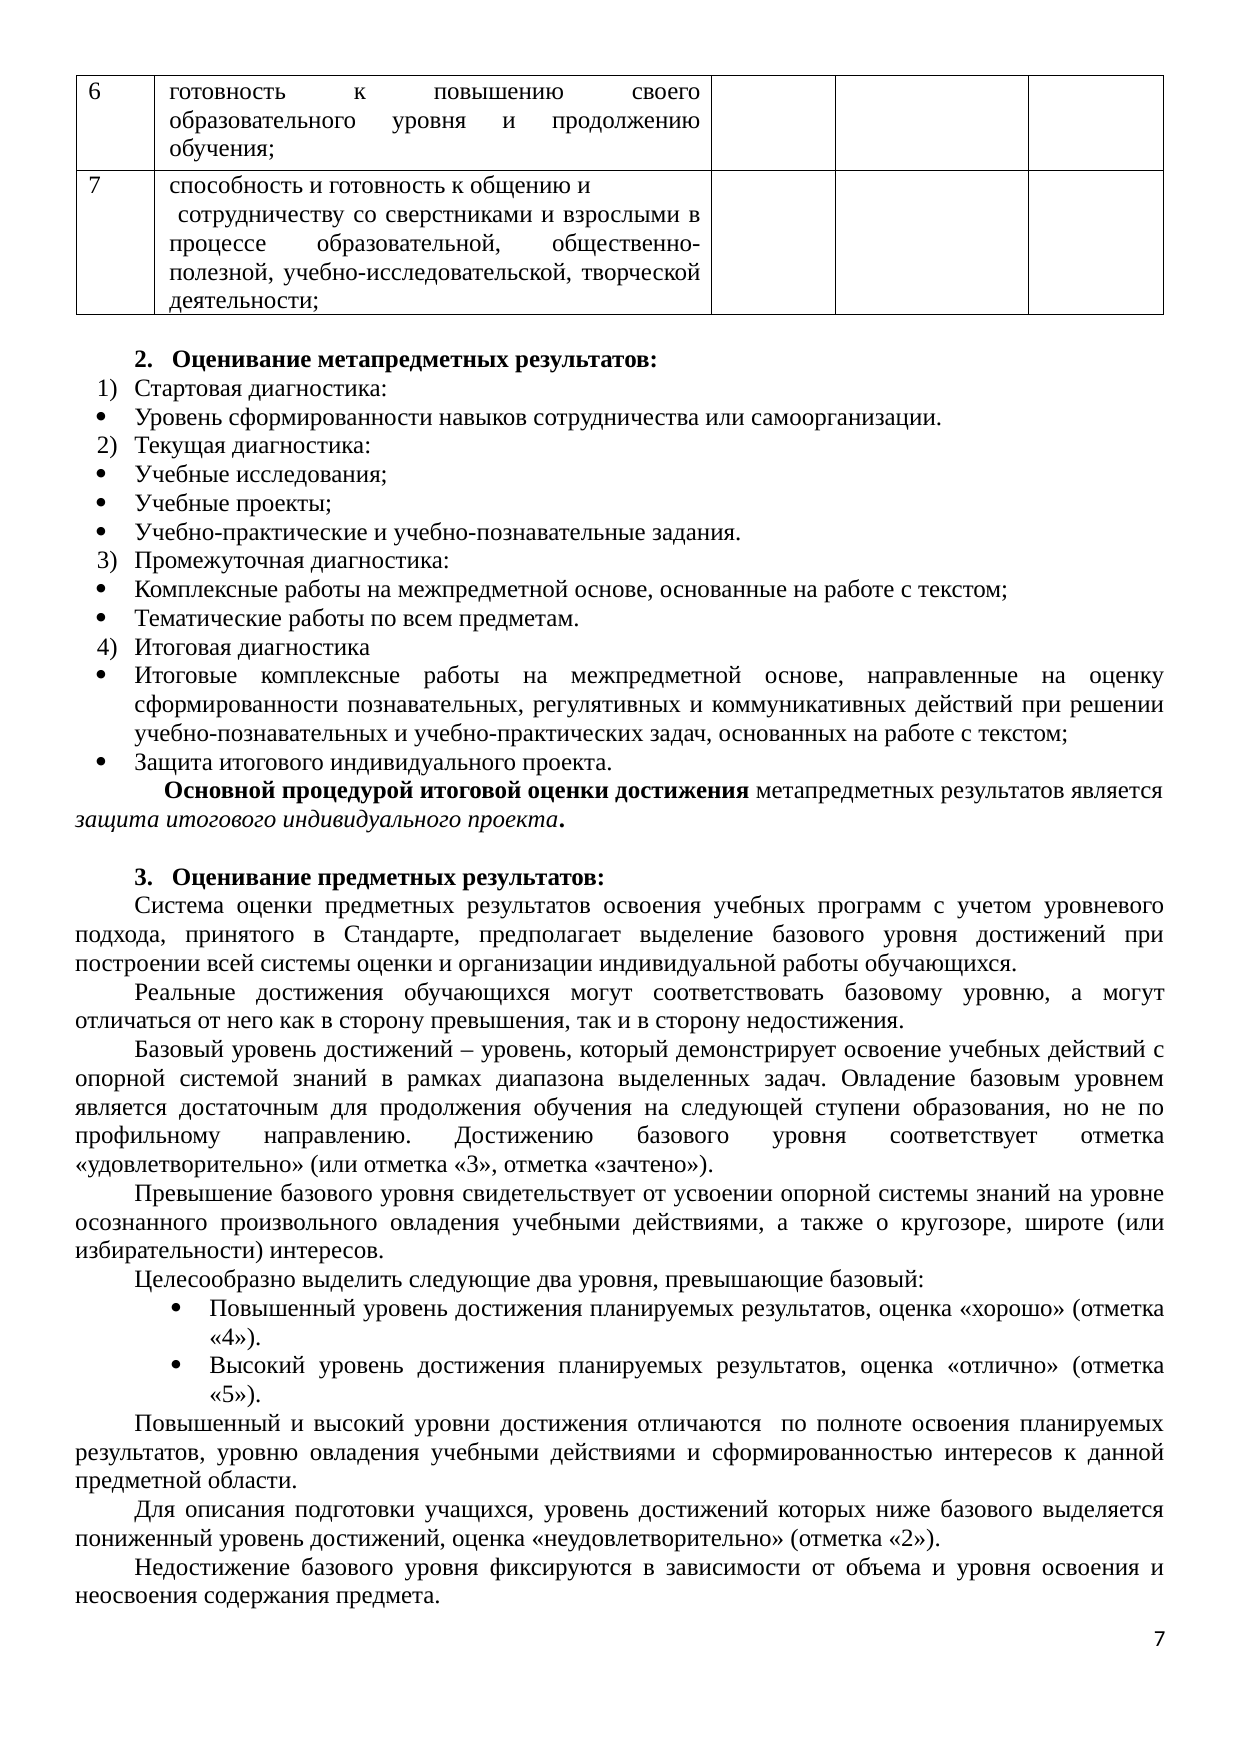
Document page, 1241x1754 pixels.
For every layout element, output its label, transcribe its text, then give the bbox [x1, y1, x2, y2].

table_cell [836, 76, 1028, 169]
list Учебные исследования; [97, 459, 1165, 488]
table_cell способность и готовность к общению и сотрудничеству со сверстниками и взрослыми в процессе образовательной, общественно-полезной, учебно-исследовательской, творческой деятельности; [155, 171, 711, 314]
text Превышение базового уровня свидетельствует от усвоении опорной системы знаний на уровне осознанного произвольного овладения учебными действиями, а также о кругозоре, широте (или избирательности) интересов. [75, 1178, 1165, 1264]
text Система оценки предметных результатов освоения учебных программ с учетом уровневого подхода, принятого в Стандарте, предполагает выделение базового уровня достижений при построении всей системы оценки и организации индивидуальной работы обучающихся. [75, 890, 1165, 977]
list Учебные проекты; [97, 488, 1165, 517]
list Тематические работы по всем предметам. [97, 603, 1165, 632]
list Высокий уровень достижения планируемых результатов, оценка «отлично» (отметка «5»). [172, 1350, 1165, 1408]
text Недостижение базового уровня фиксируются в зависимости от объема и уровня освоения и неосвоения содержания предмета. [75, 1552, 1165, 1609]
text Для описания подготовки учащихся, уровень достижений которых ниже базового выделяется пониженный уровень достижений, оценка «неудовлетворительно» (отметка «2»). [75, 1494, 1165, 1552]
list Оценивание предметных результатов: [134, 862, 1165, 890]
text Базовый уровень достижений – уровень, который демонстрирует освоение учебных действий с опорной системой знаний в рамках диапазона выделенных задач. Овладение базовым уровнем является достаточным для продолжения обучения на следующей ступени образования, но не по профильному направлению. Достижению базового уровня соответствует отметка «удовлетворительно» (или отметка «3», отметка «зачтено»). [75, 1034, 1165, 1178]
table_cell 7 [77, 171, 154, 314]
list Итоговая диагностика [97, 632, 1165, 660]
list Уровень сформированности навыков сотрудничества или самоорганизации. [97, 402, 1165, 430]
list Повышенный уровень достижения планируемых результатов, оценка «хорошо» (отметка «4»). [172, 1293, 1165, 1350]
table_cell 6 [77, 76, 154, 169]
table_cell готовность к повышению своего образовательного уровня и продолжению обучения; [155, 76, 711, 169]
table_cell [836, 171, 1028, 314]
table_cell [712, 171, 835, 314]
list Итоговые комплексные работы на межпредметной основе, направленные на оценку сформированности познавательных, регулятивных и коммуникативных действий при решении учебно-познавательных и учебно-практических задач, основанных на работе с текстом; [97, 660, 1165, 747]
list Текущая диагностика: [97, 430, 1165, 459]
list Комплексные работы на межпредметной основе, основанные на работе с текстом; [97, 574, 1165, 603]
list Стартовая диагностика: [97, 373, 1165, 402]
text Основной процедурой итоговой оценки достижения метапредметных результатов является защита итогового индивидуального проекта. [75, 775, 1165, 833]
text Реальные достижения обучающихся могут соответствовать базовому уровню, а могут отличаться от него как в сторону превышения, так и в сторону недостижения. [75, 977, 1165, 1034]
list Оценивание метапредметных результатов: [134, 344, 1165, 373]
list Защита итогового индивидуального проекта. [97, 747, 1165, 775]
list Промежуточная диагностика: [97, 545, 1165, 574]
table_cell [1029, 76, 1163, 169]
table_cell [712, 76, 835, 169]
table_cell [1029, 171, 1163, 314]
text Целесообразно выделить следующие два уровня, превышающие базовый: [75, 1264, 1165, 1293]
list Учебно-практические и учебно-познавательные задания. [97, 517, 1165, 545]
text Повышенный и высокий уровни достижения отличаются по полноте освоения планируемых результатов, уровню овладения учебными действиями и сформированностью интересов к данной предметной области. [75, 1408, 1165, 1494]
